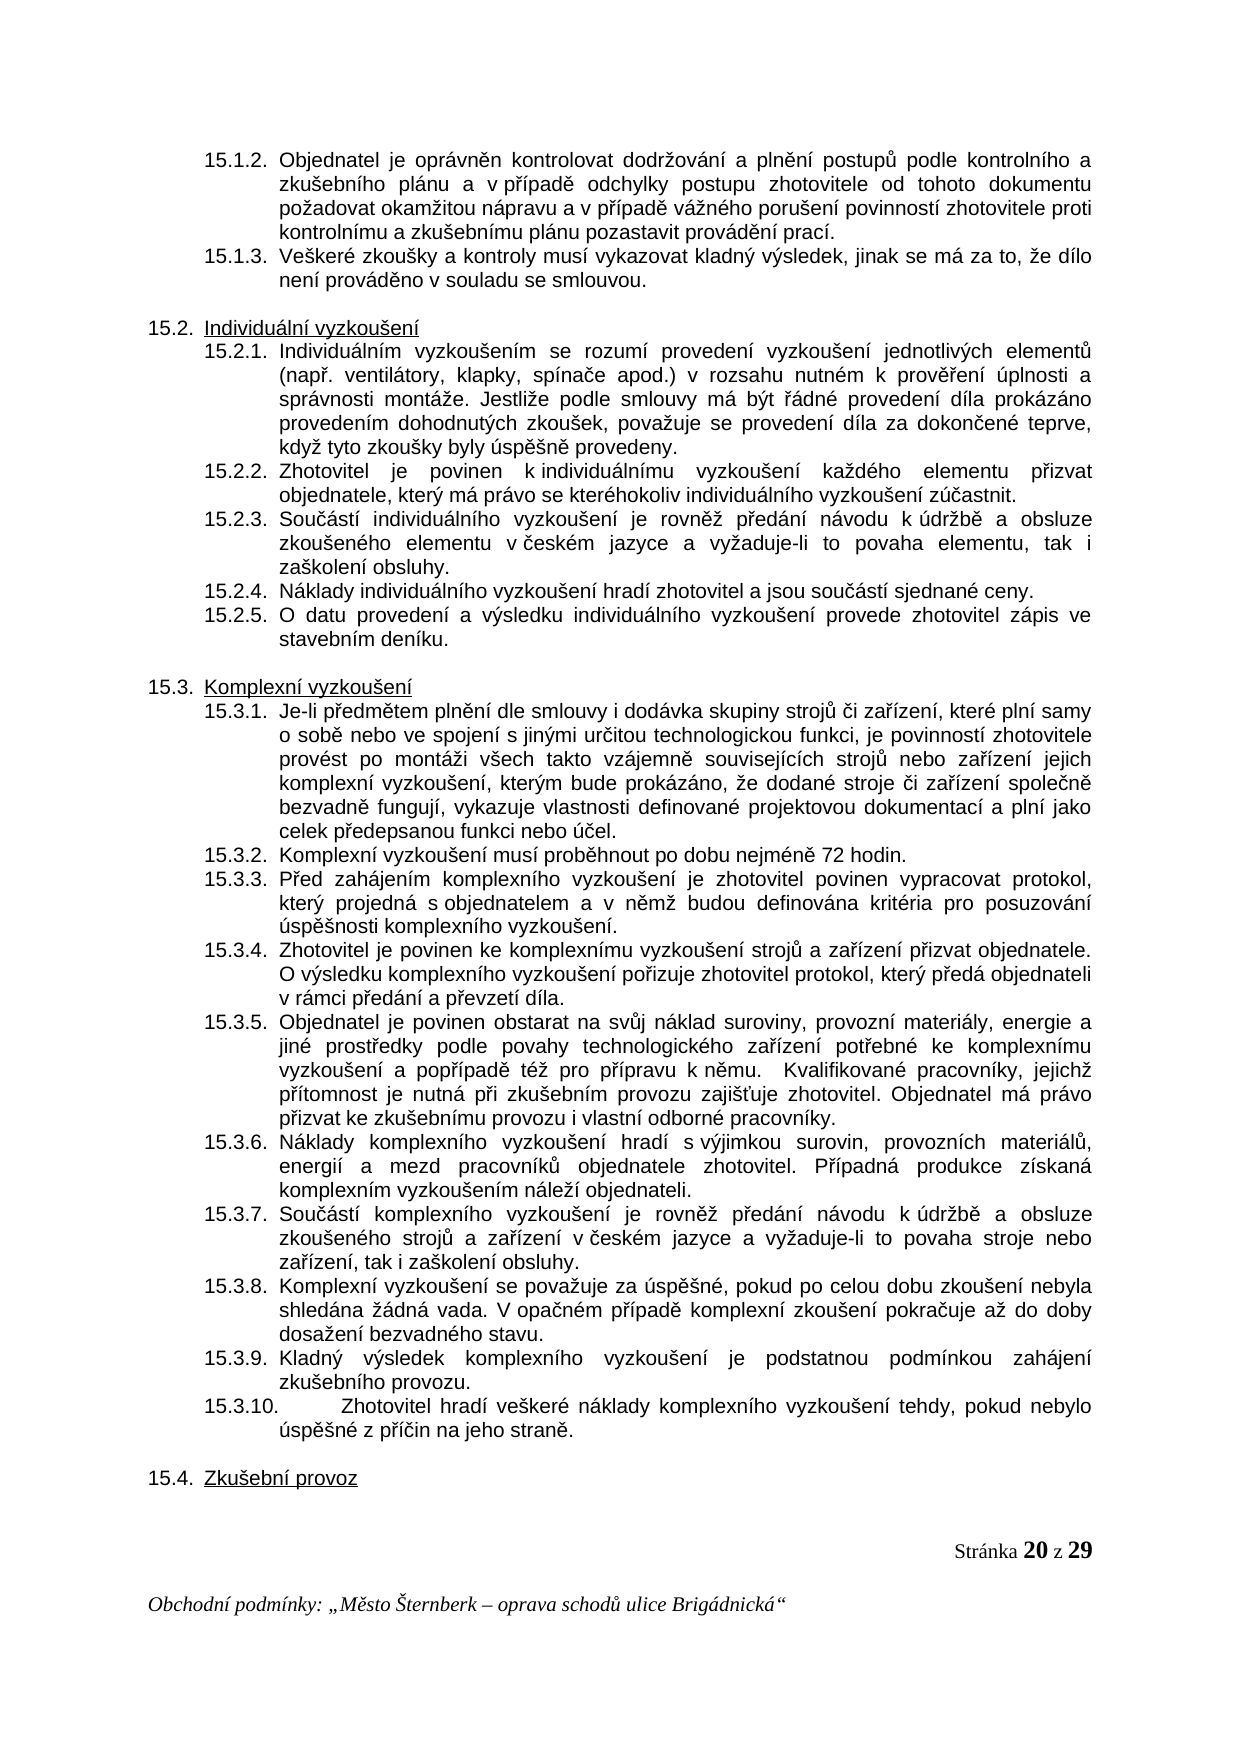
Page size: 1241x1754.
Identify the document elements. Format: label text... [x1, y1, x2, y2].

list Náklady individuálního vyzkoušení hradí zhotovitel a jsou součástí sjednané ceny. [204, 579, 1093, 603]
list Zkušební provoz [148, 1465, 1093, 1489]
list Součástí individuálního vyzkoušení je rovněž předání návodu k údržbě a obsluze zkoušeného elementu v českém jazyce a vyžaduje-li to povaha elementu, tak i zaškolení obsluhy. [204, 507, 1093, 579]
list Zhotovitel hradí veškeré náklady komplexního vyzkoušení tehdy, pokud nebylo úspěšné z příčin na jeho straně. [204, 1393, 1093, 1441]
list Komplexní vyzkoušení musí proběhnout po dobu nejméně 72 hodin. [204, 842, 1093, 866]
list O datu provedení a výsledku individuálního vyzkoušení provede zhotovitel zápis ve stavebním deníku. [204, 603, 1093, 651]
list Součástí komplexního vyzkoušení je rovněž předání návodu k údržbě a obsluze zkoušeného strojů a zařízení v českém jazyce a vyžaduje-li to povaha stroje nebo zařízení, tak i zaškolení obsluhy. [204, 1202, 1093, 1274]
list Veškeré zkoušky a kontroly musí vykazovat kladný výsledek, jinak se má za to, že dílo není prováděno v souladu se smlouvou. [204, 243, 1093, 291]
list Objednatel je povinen obstarat na svůj náklad suroviny, provozní materiály, energie a jiné prostředky podle povahy technologického zařízení potřebné ke komplexnímu vyzkoušení a popřípadě též pro přípravu k němu. Kvalifikované pracovníky, jejichž přítomnost je nutná při zkušebním provozu zajišťuje zhotovitel. Objednatel má právo přizvat ke zkušebnímu provozu i vlastní odborné pracovníky. [204, 1010, 1093, 1130]
list Objednatel je oprávněn kontrolovat dodržování a plnění postupů podle kontrolního a zkušebního plánu a v případě odchylky postupu zhotovitele od tohoto dokumentu požadovat okamžitou nápravu a v případě vážného porušení povinností zhotovitele proti kontrolnímu a zkušebnímu plánu pozastavit provádění prací. [204, 148, 1093, 243]
list Je-li předmětem plnění dle smlouvy i dodávka skupiny strojů či zařízení, které plní samy o sobě nebo ve spojení s jinými určitou technologickou funkci, je povinností zhotovitele provést po montáži všech takto vzájemně souvisejících strojů nebo zařízení jejich komplexní vyzkoušení, kterým bude prokázáno, že dodané stroje či zařízení společně bezvadně fungují, vykazuje vlastnosti definované projektovou dokumentací a plní jako celek předepsanou funkci nebo účel. [204, 699, 1093, 842]
list Před zahájením komplexního vyzkoušení je zhotovitel povinen vypracovat protokol, který projedná s objednatelem a v němž budou definována kritéria pro posuzování úspěšnosti komplexního vyzkoušení. [204, 866, 1093, 938]
list Komplexní vyzkoušení se považuje za úspěšné, pokud po celou dobu zkoušení nebyla shledána žádná vada. V opačném případě komplexní zkoušení pokračuje až do doby dosažení bezvadného stavu. [204, 1274, 1093, 1346]
list Kladný výsledek komplexního vyzkoušení je podstatnou podmínkou zahájení zkušebního provozu. [204, 1346, 1093, 1393]
list Individuální vyzkoušení [148, 315, 1093, 339]
list Komplexní vyzkoušení [148, 675, 1093, 699]
list Náklady komplexního vyzkoušení hradí s výjimkou surovin, provozních materiálů, energií a mezd pracovníků objednatele zhotovitel. Případná produkce získaná komplexním vyzkoušením náleží objednateli. [204, 1130, 1093, 1202]
list Zhotovitel je povinen k individuálnímu vyzkoušení každého elementu přizvat objednatele, který má právo se kteréhokoliv individuálního vyzkoušení zúčastnit. [204, 459, 1093, 507]
list Zhotovitel je povinen ke komplexnímu vyzkoušení strojů a zařízení přizvat objednatele. O výsledku komplexního vyzkoušení pořizuje zhotovitel protokol, který předá objednateli v rámci předání a převzetí díla. [204, 938, 1093, 1010]
list Individuálním vyzkoušením se rozumí provedení vyzkoušení jednotlivých elementů (např. ventilátory, klapky, spínače apod.) v rozsahu nutném k prověření úplnosti a správnosti montáže. Jestliže podle smlouvy má být řádné provedení díla prokázáno provedením dohodnutých zkoušek, považuje se provedení díla za dokončené teprve, když tyto zkoušky byly úspěšně provedeny. [204, 339, 1093, 459]
